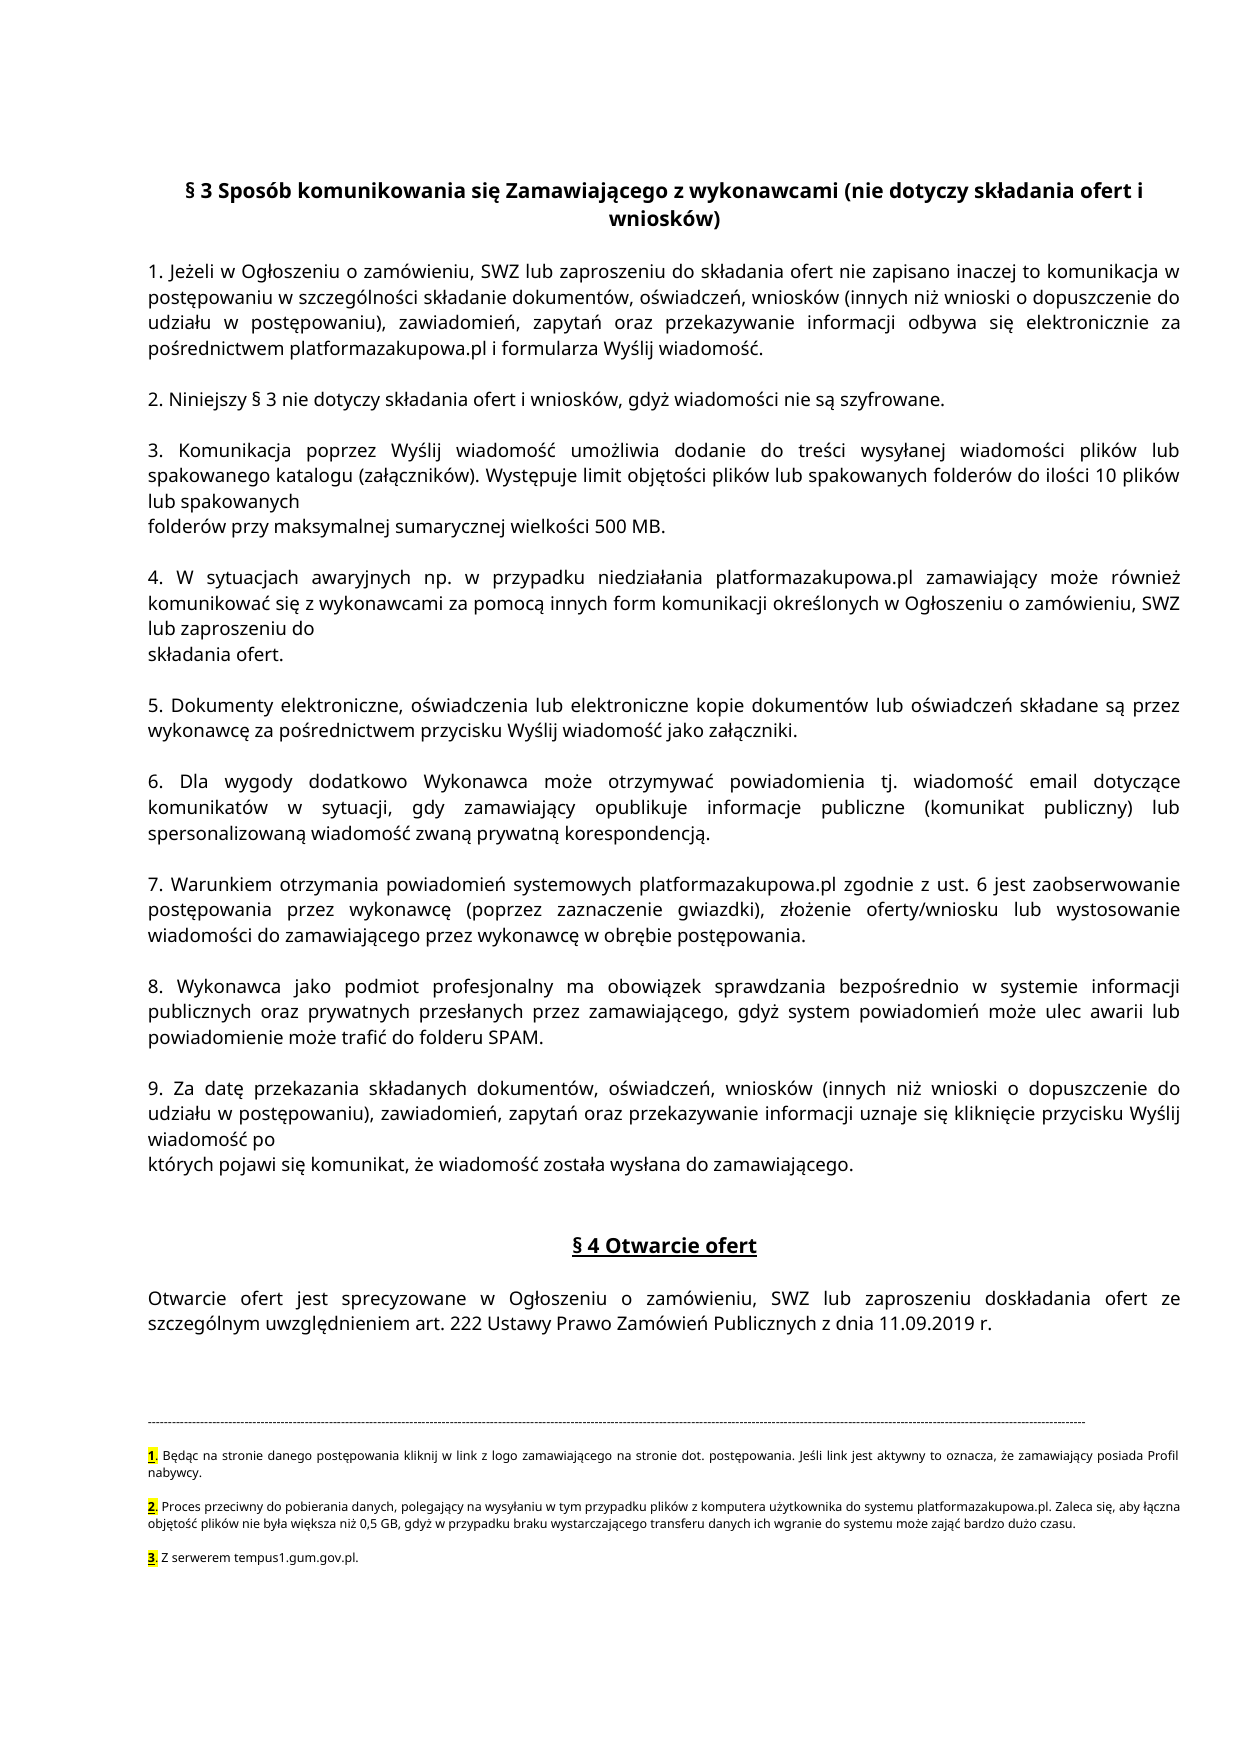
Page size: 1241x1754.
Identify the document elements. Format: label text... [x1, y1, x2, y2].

text folderów przy maksymalnej sumarycznej wielkości 500 MB. [148, 514, 1181, 539]
text 3. Komunikacja poprzez Wyślij wiadomość umożliwia dodanie do treści wysyłanej wiadomości plików lub spakowanego katalogu (załączników). Występuje limit objętości plików lub spakowanych folderów do ilości 10 plików lub spakowanych [148, 437, 1181, 514]
text których pojawi się komunikat, że wiadomość została wysłana do zamawiającego. [148, 1152, 1181, 1177]
text 5. Dokumenty elektroniczne, oświadczenia lub elektroniczne kopie dokumentów lub oświadczeń składane są przez wykonawcę za pośrednictwem przycisku Wyślij wiadomość jako załączniki. [148, 692, 1181, 743]
text 8. Wykonawca jako podmiot profesjonalny ma obowiązek sprawdzania bezpośrednio w systemie informacji publicznych oraz prywatnych przesłanych przez zamawiającego, gdyż system powiadomień może ulec awarii lub powiadomienie może trafić do folderu SPAM. [148, 973, 1181, 1049]
text 9. Za datę przekazania składanych dokumentów, oświadczeń, wniosków (innych niż wnioski o dopuszczenie do udziału w postępowaniu), zawiadomień, zapytań oraz przekazywanie informacji uznaje się kliknięcie przycisku Wyślij wiadomość po [148, 1075, 1181, 1152]
text 7. Warunkiem otrzymania powiadomień systemowych platformazakupowa.pl zgodnie z ust. 6 jest zaobserwowanie postępowania przez wykonawcę (poprzez zaznaczenie gwiazdki), złożenie oferty/wniosku lub wystosowanie wiadomości do zamawiającego przez wykonawcę w obrębie postępowania. [148, 871, 1181, 947]
text 1. Będąc na stronie danego postępowania kliknij w link z logo zamawiającego na stronie dot. postępowania. Jeśli link jest aktywny to oznacza, że zamawiający posiada Profil nabywcy. [148, 1447, 1181, 1481]
text 1. Jeżeli w Ogłoszeniu o zamówieniu, SWZ lub zaproszeniu do składania ofert nie zapisano inaczej to komunikacja w postępowaniu w szczególności składanie dokumentów, oświadczeń, wniosków (innych niż wnioski o dopuszczenie do udziału w postępowaniu), zawiadomień, zapytań oraz przekazywanie informacji odbywa się elektronicznie za pośrednictwem platformazakupowa.pl i formularza Wyślij wiadomość. [148, 258, 1181, 361]
text Otwarcie ofert jest sprecyzowane w Ogłoszeniu o zamówieniu, SWZ lub zaproszeniu doskładania ofert ze szczególnym uwzględnieniem art. 222 Ustawy Prawo Zamówień Publicznych z dnia 11.09.2019 r. [148, 1285, 1181, 1336]
text 3. Z serwerem tempus1.gum.gov.pl. [148, 1549, 1181, 1567]
text § 4 Otwarcie ofert [148, 1231, 1181, 1259]
text 4. W sytuacjach awaryjnych np. w przypadku niedziałania platformazakupowa.pl zamawiający może również komunikować się z wykonawcami za pomocą innych form komunikacji określonych w Ogłoszeniu o zamówieniu, SWZ lub zaproszeniu do [148, 565, 1181, 641]
text § 3 Sposób komunikowania się Zamawiającego z wykonawcami (nie dotyczy składania ofert i wniosków) [148, 176, 1181, 233]
text 6. Dla wygody dodatkowo Wykonawca może otrzymywać powiadomienia tj. wiadomość email dotyczące komunikatów w sytuacji, gdy zamawiający opublikuje informacje publiczne (komunikat publiczny) lub spersonalizowaną wiadomość zwaną prywatną korespondencją. [148, 769, 1181, 845]
text ----------------------------------------------------------------------------------------------------------------------------------------------------------------------------------------------------------------------------------------- [148, 1413, 1181, 1430]
text składania ofert. [148, 641, 1181, 667]
text 2. Proces przeciwny do pobierania danych, polegający na wysyłaniu w tym przypadku plików z komputera użytkownika do systemu platformazakupowa.pl. Zaleca się, aby łączna objętość plików nie była większa niż 0,5 GB, gdyż w przypadku braku wystarczającego transferu danych ich wgranie do systemu może zająć bardzo dużo czasu. [148, 1498, 1181, 1532]
text 2. Niniejszy § 3 nie dotyczy składania ofert i wniosków, gdyż wiadomości nie są szyfrowane. [148, 386, 1181, 412]
